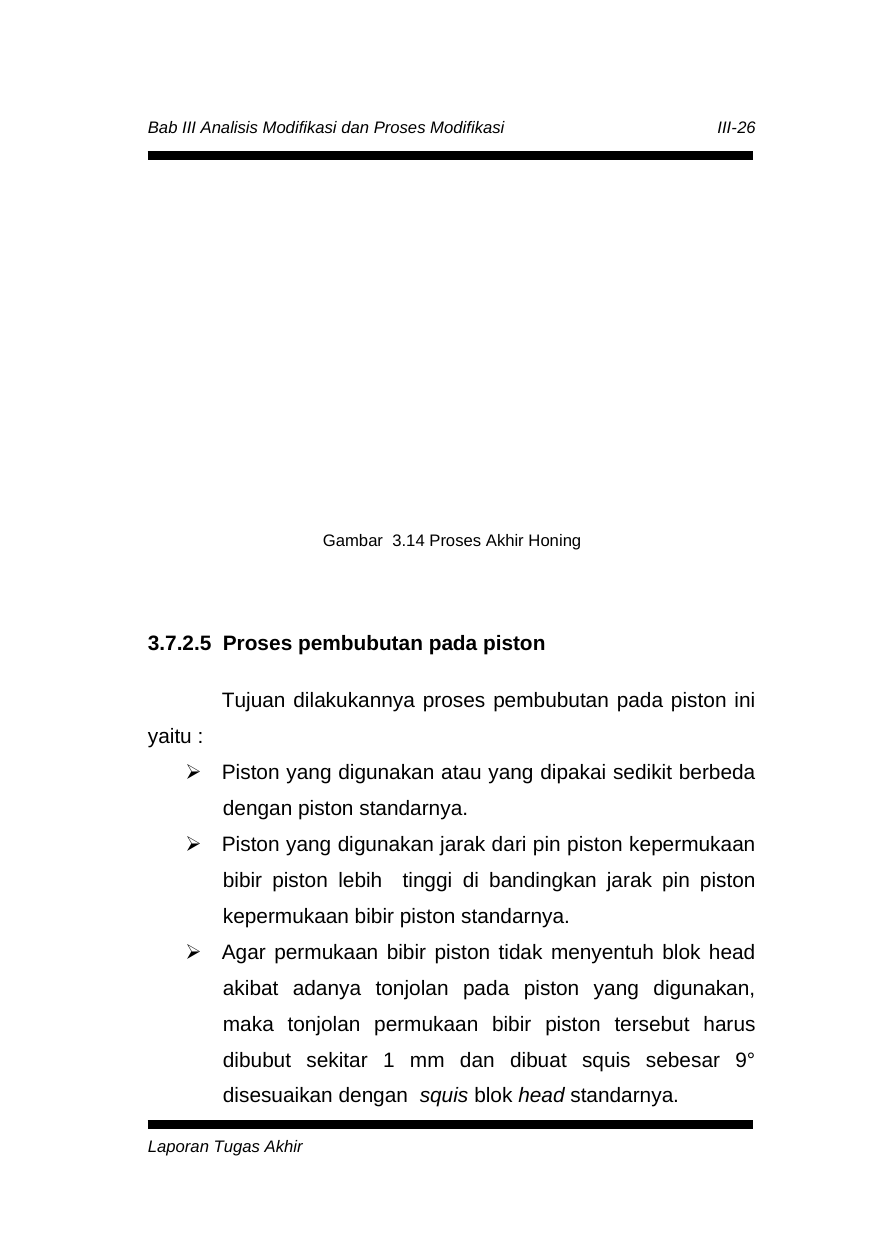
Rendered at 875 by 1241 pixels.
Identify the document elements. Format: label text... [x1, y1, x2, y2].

text Gambar 3.14 Proses Akhir Honing [148, 530, 756, 549]
list Proses pembubutan pada piston [148, 631, 756, 655]
list Agar permukaan bibir piston tidak menyentuh blok head akibat adanya tonjolan pada piston yang digunakan, maka tonjolan permukaan bibir piston tersebut harus dibubut sekitar 1 mm dan dibuat squis sebesar 9° disesuaikan dengan squis blok head standarnya. [185, 939, 756, 1107]
list Piston yang digunakan atau yang dipakai sedikit berbeda dengan piston standarnya. [185, 759, 756, 819]
list Piston yang digunakan jarak dari pin piston kepermukaan bibir piston lebih tinggi di bandingkan jarak pin piston kepermukaan bibir piston standarnya. [185, 832, 756, 927]
text Tujuan dilakukannya proses pembubutan pada piston ini yaitu : [148, 688, 756, 748]
